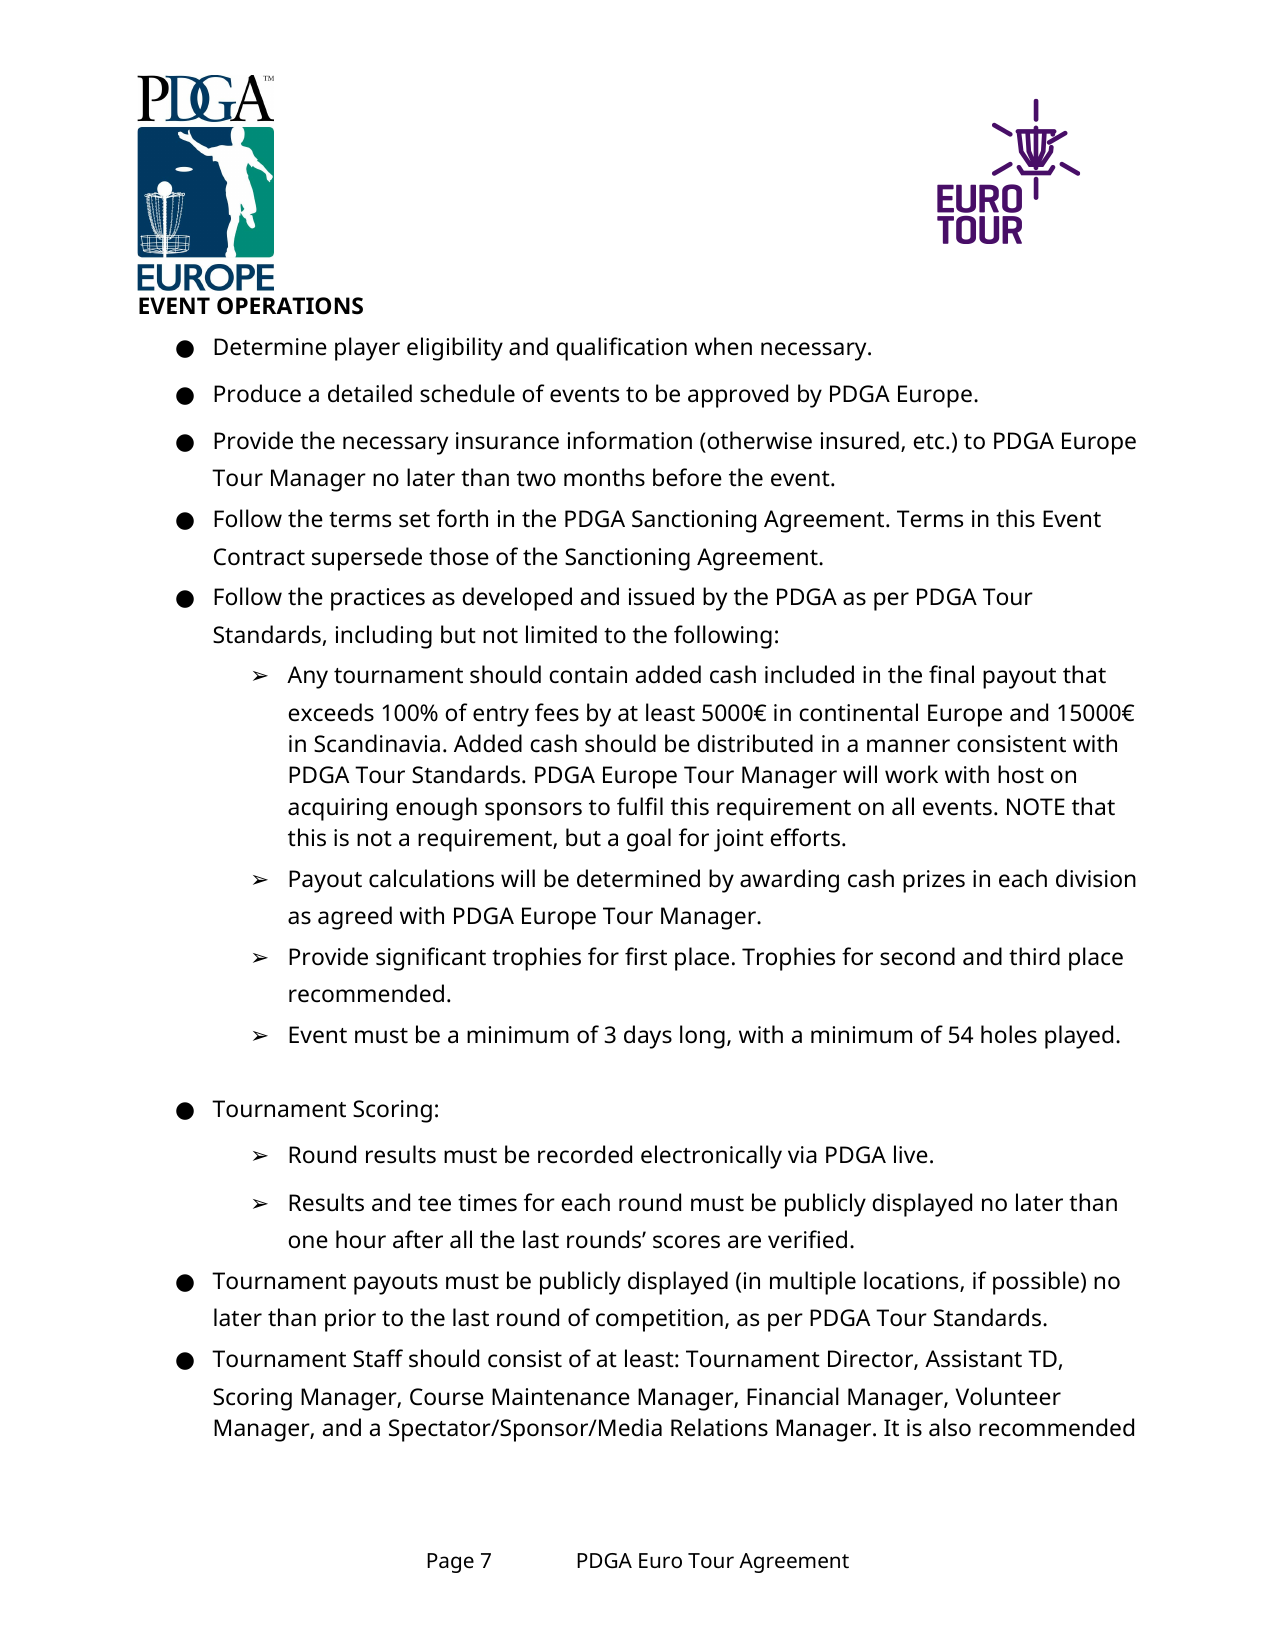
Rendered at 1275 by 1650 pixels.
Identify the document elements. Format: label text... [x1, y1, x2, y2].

list Tournament Scoring: [175, 1083, 1138, 1130]
picture [137, 75, 274, 291]
text EVENT OPERATIONS [137, 290, 1138, 321]
list Any tournament should contain added cash included in the final payout that exceeds 100% of entry fees by at least 5000€ in continental Europe and 15000€ in Scandinavia. Added cash should be distributed in a manner consistent with PDGA Tour Standards. PDGA Europe Tour Manager will work with host on acquiring enough sponsors to fulfil this requirement on all events. NOTE that this is not a requirement, but a goal for joint efforts. [250, 650, 1138, 853]
list Provide the necessary insurance information (otherwise insured, etc.) to PDGA Europe Tour Manager no later than two months before the event. [175, 415, 1138, 493]
list Determine player eligibility and qualification when necessary. [175, 321, 1138, 368]
list Results and tee times for each round must be publicly displayed no later than one hour after all the last rounds’ scores are verified. [250, 1177, 1138, 1255]
list Provide significant trophies for first place. Trophies for second and third place recommended. [250, 931, 1138, 1010]
list Payout calculations will be determined by awarding cash prizes in each division as agreed with PDGA Europe Tour Manager. [250, 853, 1138, 931]
list Follow the practices as developed and issued by the PDGA as per PDGA Tour Standards, including but not limited to the following: [175, 572, 1138, 650]
list Produce a detailed schedule of events to be approved by PDGA Europe. [175, 368, 1138, 415]
picture [900, 77, 1113, 291]
list Follow the terms set forth in the PDGA Sanctioning Agreement. Terms in this Event Contract supersede those of the Sanctioning Agreement. [175, 493, 1138, 572]
list Tournament payouts must be publicly displayed (in multiple locations, if possible) no later than prior to the last round of competition, as per PDGA Tour Standards. [175, 1255, 1138, 1333]
list Event must be a minimum of 3 days long, with a minimum of 54 holes played. [250, 1010, 1138, 1057]
list Round results must be recorded electronically via PDGA live. [250, 1130, 1138, 1177]
